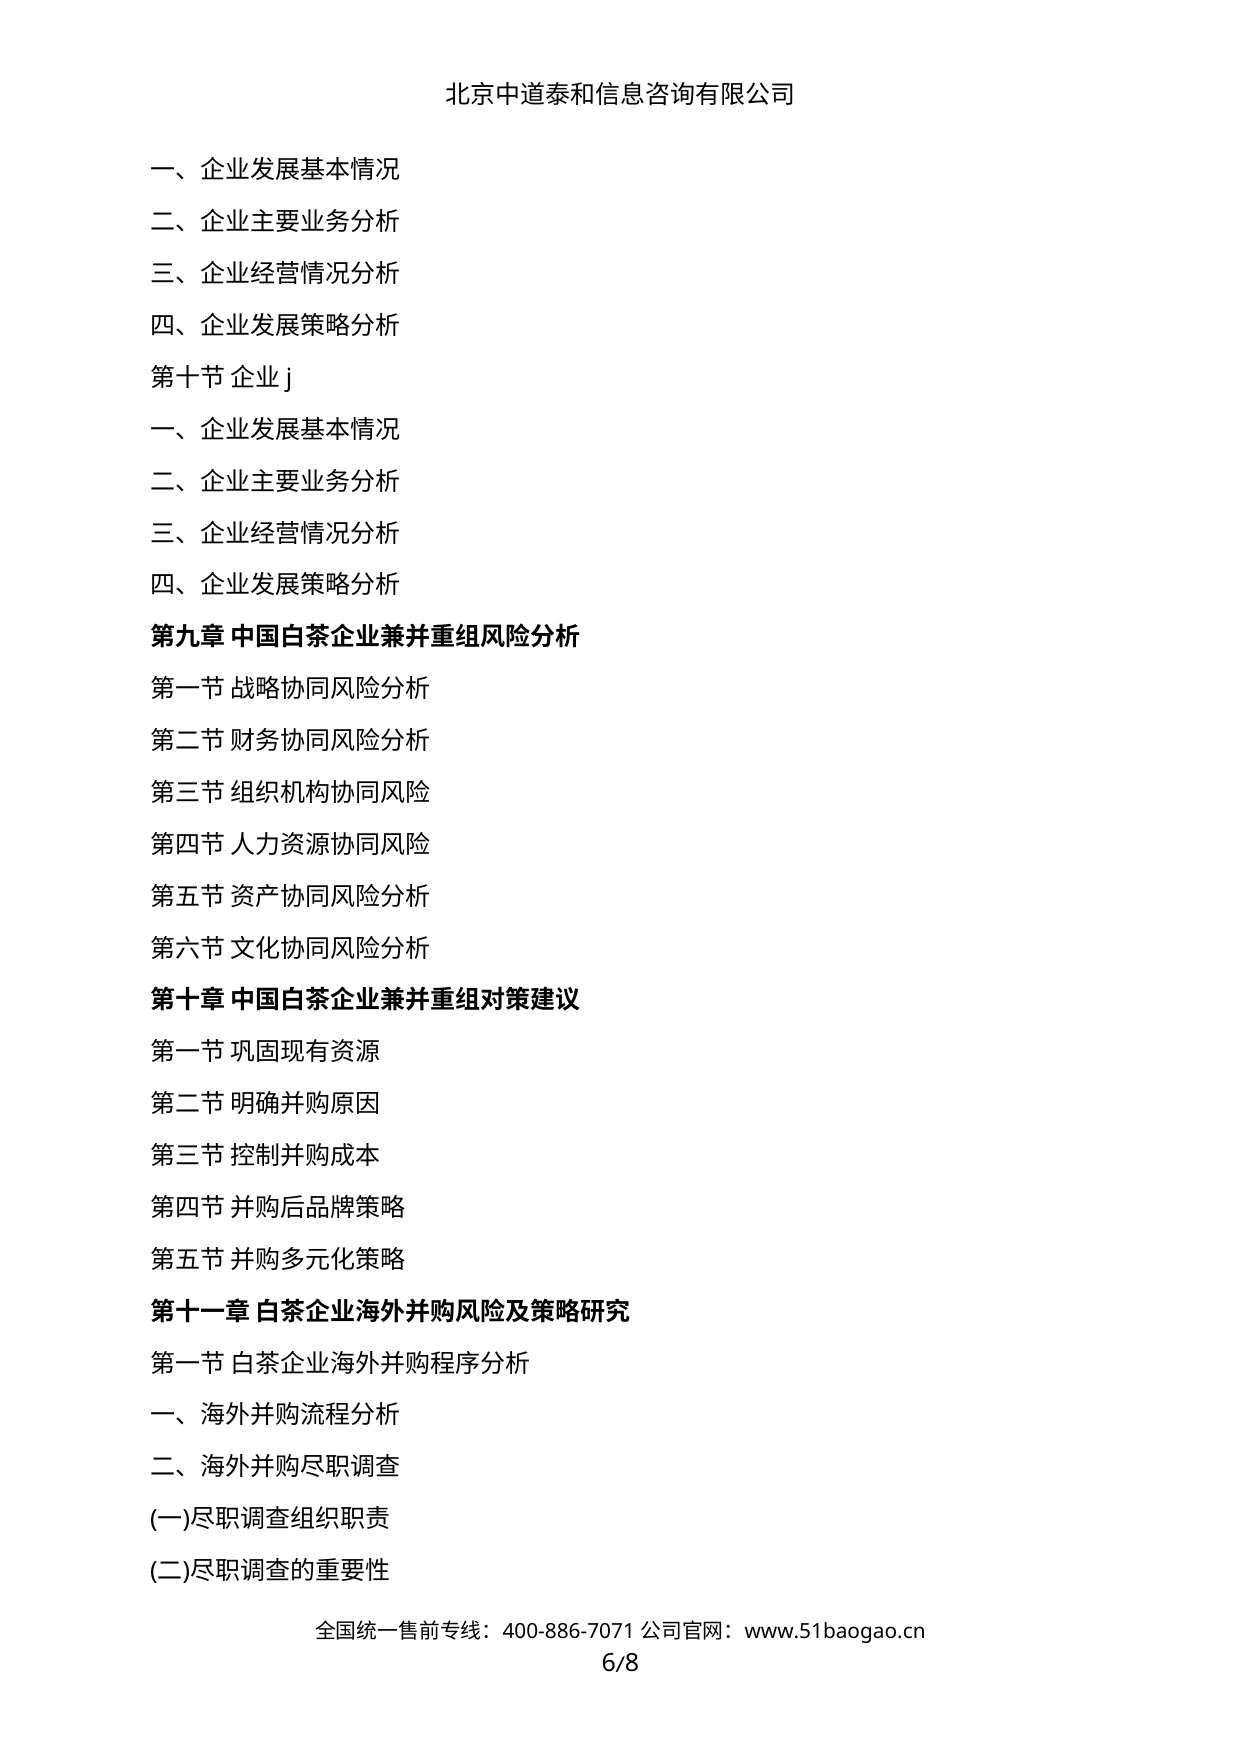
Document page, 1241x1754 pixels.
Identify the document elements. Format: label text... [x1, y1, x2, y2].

text 四、企业发展策略分析 [150, 565, 1090, 601]
text 第三节 控制并购成本 [150, 1136, 1090, 1172]
text 三、企业经营情况分析 [150, 513, 1090, 549]
text 第十节 企业j [150, 357, 1090, 394]
text 二、企业主要业务分析 [150, 202, 1090, 238]
text 一、企业发展基本情况 [150, 150, 1090, 186]
text 第五节 并购多元化策略 [150, 1239, 1090, 1276]
text 一、海外并购流程分析 [150, 1395, 1090, 1431]
text 第四节 并购后品牌策略 [150, 1187, 1090, 1224]
text 第六节 文化协同风险分析 [150, 928, 1090, 964]
text 第十章 中国白茶企业兼并重组对策建议 [150, 980, 1090, 1016]
text 第一节 巩固现有资源 [150, 1032, 1090, 1068]
text 二、企业主要业务分析 [150, 461, 1090, 497]
text 第一节 战略协同风险分析 [150, 669, 1090, 705]
text (一)尽职调查组织职责 [150, 1499, 1090, 1535]
text 第三节 组织机构协同风险 [150, 772, 1090, 809]
text 第五节 资产协同风险分析 [150, 876, 1090, 912]
text 第二节 明确并购原因 [150, 1084, 1090, 1120]
text 三、企业经营情况分析 [150, 254, 1090, 290]
text 二、海外并购尽职调查 [150, 1447, 1090, 1483]
text 四、企业发展策略分析 [150, 306, 1090, 342]
text 一、企业发展基本情况 [150, 409, 1090, 446]
text (二)尽职调查的重要性 [150, 1551, 1090, 1587]
text 第二节 财务协同风险分析 [150, 721, 1090, 757]
text 第四节 人力资源协同风险 [150, 824, 1090, 861]
text 第一节 白茶企业海外并购程序分析 [150, 1343, 1090, 1379]
text 第十一章 白茶企业海外并购风险及策略研究 [150, 1291, 1090, 1327]
text 第九章 中国白茶企业兼并重组风险分析 [150, 617, 1090, 653]
